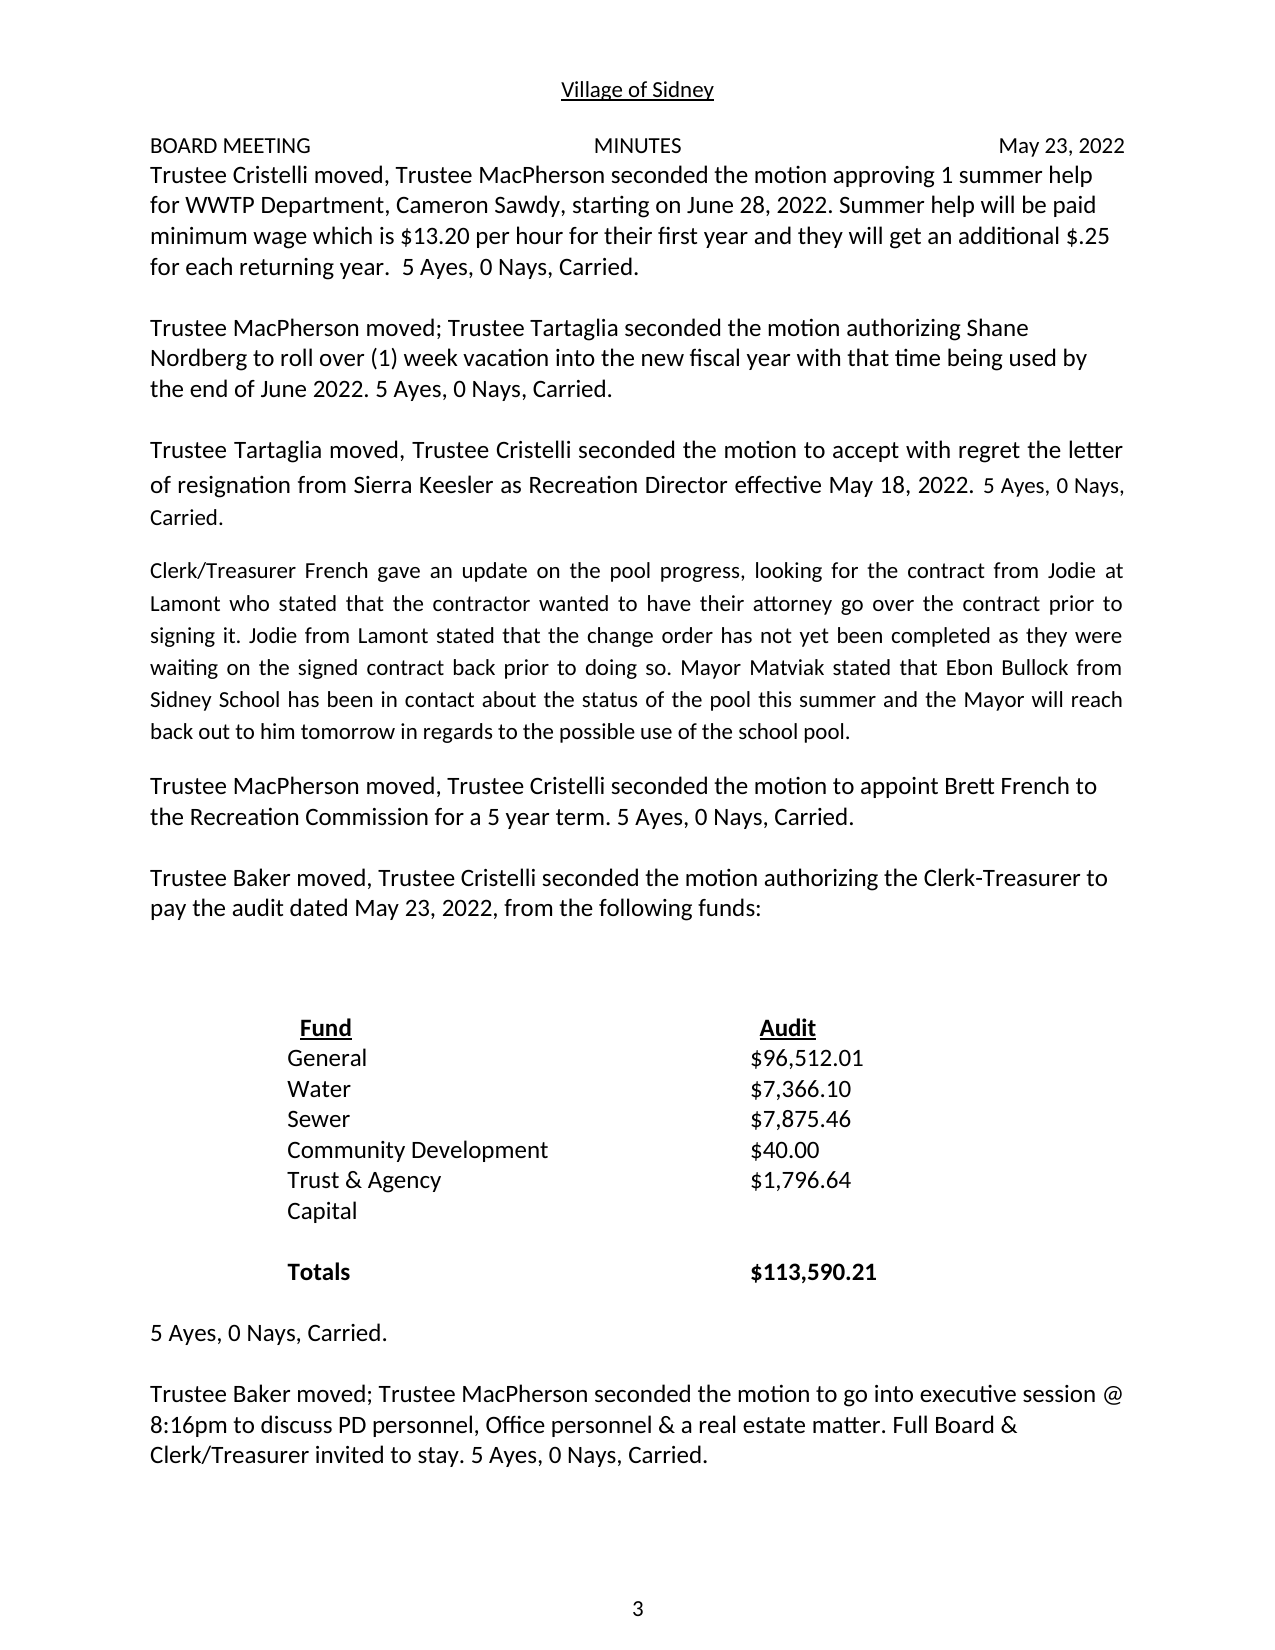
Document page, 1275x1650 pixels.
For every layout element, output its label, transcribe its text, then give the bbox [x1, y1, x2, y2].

text Water $7,366.10 [150, 1073, 1125, 1104]
text Trustee Cristelli moved, Trustee MacPherson seconded the motion approving 1 summer help for WWTP Department, Cameron Sawdy, starting on June 28, 2022. Summer help will be paid minimum wage which is $13.20 per hour for their first year and they will get an additional $.25 for each returning year. 5 Ayes, 0 Nays, Carried. [150, 159, 1125, 281]
text Trust & Agency $1,796.64 [150, 1165, 1125, 1195]
text Sewer $7,875.46 [150, 1104, 1125, 1134]
text Trustee Baker moved; Trustee MacPherson seconded the motion to go into executive session @ 8:16pm to discuss PD personnel, Office personnel & a real estate matter. Full Board & Clerk/Treasurer invited to stay. 5 Ayes, 0 Nays, Carried. [150, 1378, 1125, 1470]
text Trustee Tartaglia moved, Trustee Cristelli seconded the motion to accept with regret the letter of resignation from Sierra Keesler as Recreation Director effective May 18, 2022. 5 Ayes, 0 Nays, Carried. [150, 434, 1125, 531]
text Trustee Baker moved, Trustee Cristelli seconded the motion authorizing the Clerk-Treasurer to pay the audit dated May 23, 2022, from the following funds: [150, 862, 1125, 923]
text 5 Ayes, 0 Nays, Carried. [150, 1317, 1125, 1348]
text Totals $113,590.21 [150, 1256, 1125, 1287]
text Fund Audit [225, 1012, 1125, 1043]
text Trustee MacPherson moved; Trustee Tartaglia seconded the motion authorizing Shane Nordberg to roll over (1) week vacation into the new fiscal year with that time being used by the end of June 2022. 5 Ayes, 0 Nays, Carried. [150, 312, 1125, 403]
text Trustee MacPherson moved, Trustee Cristelli seconded the motion to appoint Brett French to the Recreation Commission for a 5 year term. 5 Ayes, 0 Nays, Carried. [150, 770, 1125, 831]
text Clerk/Treasurer French gave an update on the pool progress, looking for the contract from Jodie at Lamont who stated that the contractor wanted to have their attorney go over the contract prior to signing it. Jodie from Lamont stated that the change order has not yet been completed as they were waiting on the signed contract back prior to doing so. Mayor Matviak stated that Ebon Bullock from Sidney School has been in contact about the status of the pool this summer and the Mayor will reach back out to him tomorrow in regards to the possible use of the school pool. [150, 556, 1125, 745]
text General $96,512.01 [150, 1043, 1125, 1073]
text Community Development $40.00 [150, 1134, 1125, 1165]
text Capital [150, 1195, 1125, 1226]
